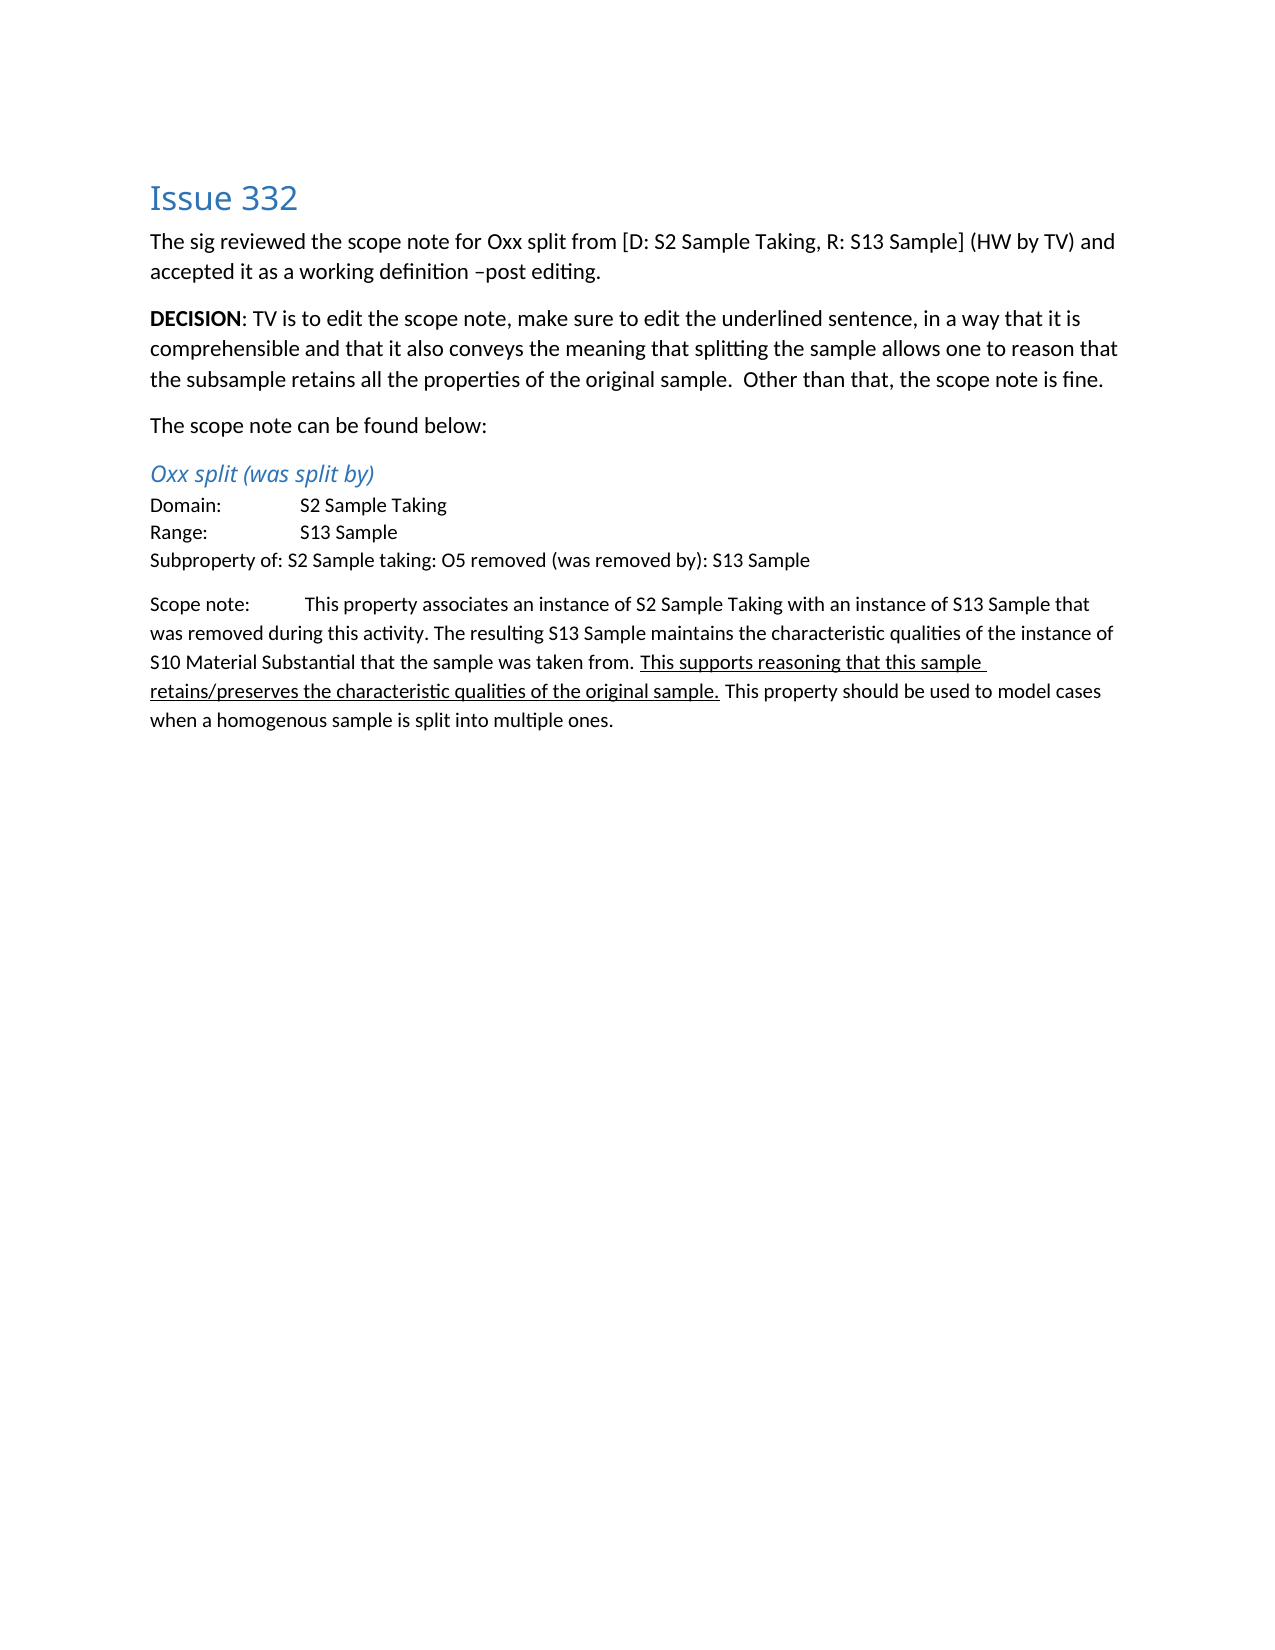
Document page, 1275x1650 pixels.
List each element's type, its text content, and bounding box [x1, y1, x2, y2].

text Subproperty of: S2 Sample taking: O5 removed (was removed by): S13 Sample [150, 547, 1125, 572]
text DECISION: TV is to edit the scope note, make sure to edit the underlined sentence, in a way that it is comprehensible and that it also conveys the meaning that splitting the sample allows one to reason that the subsample retains all the properties of the original sample. Other than that, the scope note is fine. [150, 304, 1125, 393]
text Range: S13 Sample [150, 519, 1125, 545]
text Domain: S2 Sample Taking [150, 492, 1125, 518]
text The sig reviewed the scope note for Oxx split from [D: S2 Sample Taking, R: S13 Sample] (HW by TV) and accepted it as a working definition –post editing. [150, 227, 1125, 285]
text Scope note: This property associates an instance of S2 Sample Taking with an instance of S13 Sample that was removed during this activity. The resulting S13 Sample maintains the characteristic qualities of the instance of S10 Material Substantial that the sample was taken from. This supports reasoning that this sample retains/preserves the characteristic qualities of the original sample. This property should be used to model cases when a homogenous sample is split into multiple ones. [150, 591, 1125, 733]
subtitle Issue 332 [150, 175, 1125, 220]
text Oxx split (was split by) [150, 458, 1125, 490]
text The scope note can be found below: [150, 412, 1125, 439]
